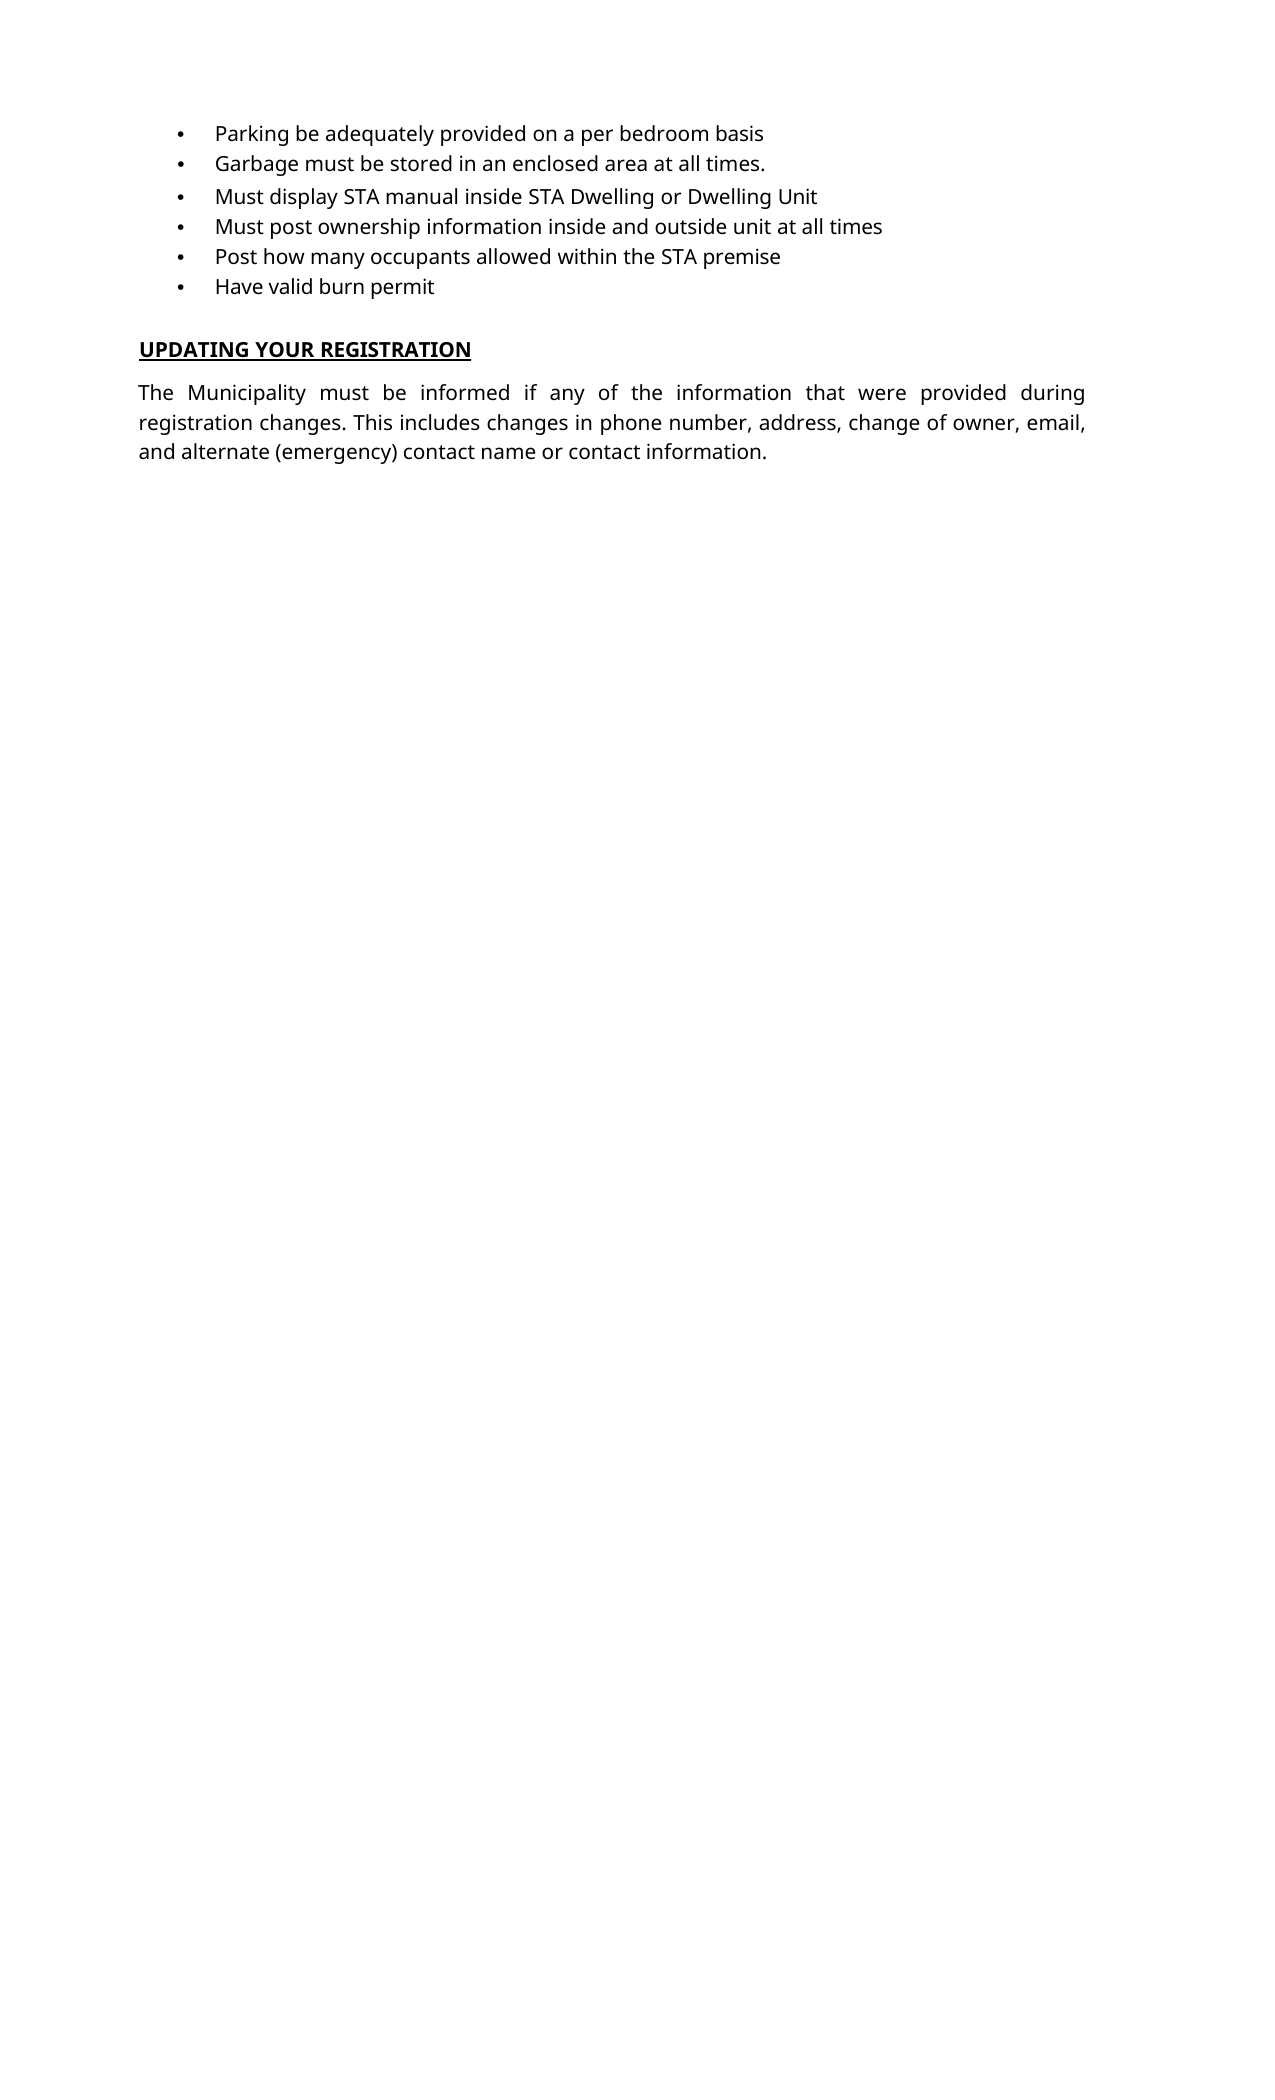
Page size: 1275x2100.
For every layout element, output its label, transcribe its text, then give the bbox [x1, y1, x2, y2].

list Garbage must be stored in an enclosed area at all times. [177, 149, 1125, 177]
list Parking be adequately provided on a per bedroom basis [177, 119, 1167, 147]
list Must post ownership information inside and outside unit at all times [177, 212, 1167, 240]
list Post how many occupants allowed within the STA premise [177, 242, 1167, 271]
text The Municipality must be informed if any of the information that were provided during registration changes. This includes changes in phone number, address, change of owner, email, and alternate (emergency) contact name or contact information. [138, 378, 1087, 466]
subtitle UPDATING YOUR REGISTRATION [139, 335, 1167, 363]
list Have valid burn permit [177, 272, 1167, 301]
list Must display STA manual inside STA Dwelling or Dwelling Unit [177, 182, 1167, 210]
